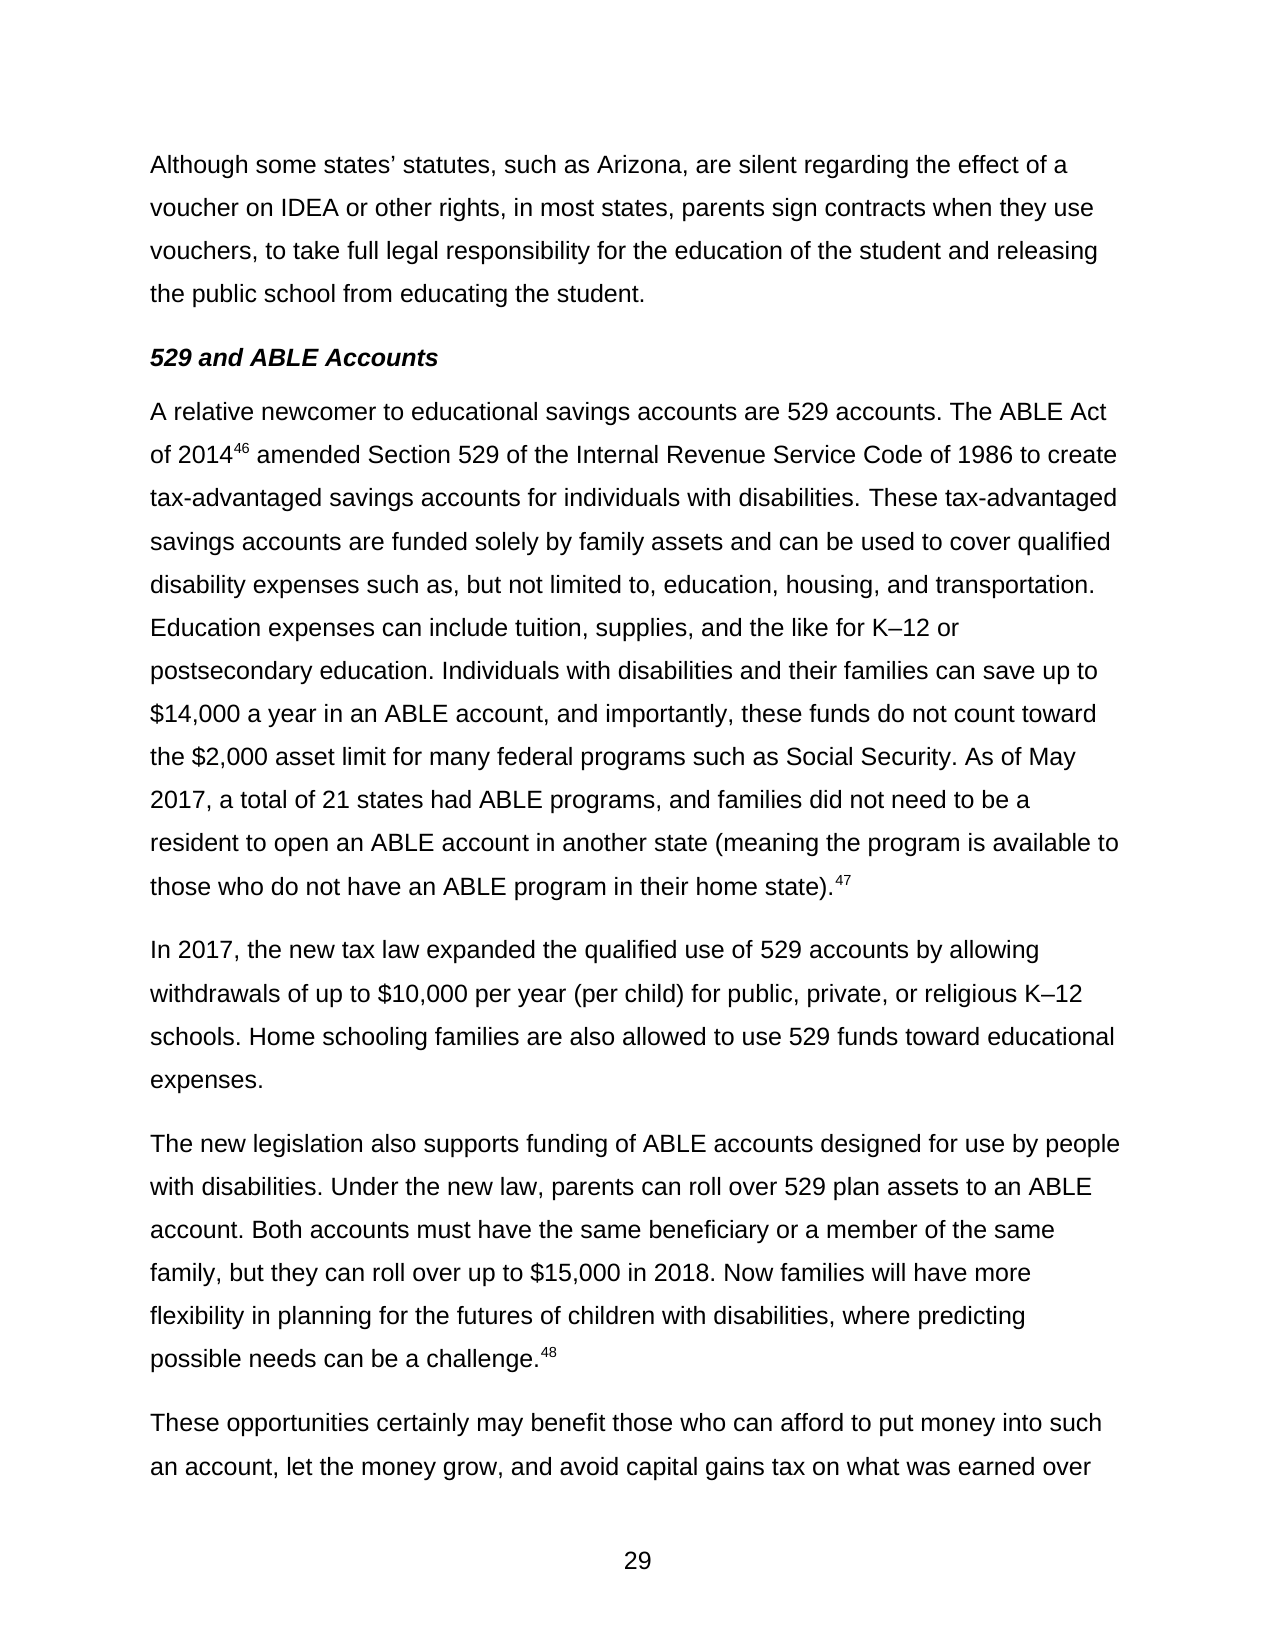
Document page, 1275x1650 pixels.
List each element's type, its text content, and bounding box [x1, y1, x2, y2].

text Although some states’ statutes, such as Arizona, are silent regarding the effect of a voucher on IDEA or other rights, in most states, parents sign contracts when they use vouchers, to take full legal responsibility for the education of the student and releasing the public school from educating the student. [150, 150, 1125, 308]
subtitle 529 and ABLE Accounts [150, 343, 1125, 372]
text A relative newcomer to educational savings accounts are 529 accounts. The ABLE Act of 2014 amended Section 529 of the Internal Revenue Service Code of 1986 to create tax-advantaged savings accounts for individuals with disabilities. These tax-advantaged savings accounts are funded solely by family assets and can be used to cover qualified disability expenses such as, but not limited to, education, housing, and transportation. Education expenses can include tuition, supplies, and the like for K–12 or postsecondary education. Individuals with disabilities and their families can save up to $14,000 a year in an ABLE account, and importantly, these funds do not count toward the $2,000 asset limit for many federal programs such as Social Security. As of May 2017, a total of 21 states had ABLE programs, and families did not need to be a resident to open an ABLE account in another state (meaning the program is available to those who do not have an ABLE program in their home state). [150, 397, 1125, 900]
text In 2017, the new tax law expanded the qualified use of 529 accounts by allowing withdrawals of up to $10,000 per year (per child) for public, private, or religious K–12 schools. Home schooling families are also allowed to use 529 funds toward educational expenses. [150, 935, 1125, 1093]
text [150, 1408, 1125, 1480]
text The new legislation also supports funding of ABLE accounts designed for use by people with disabilities. Under the new law, parents can roll over 529 plan assets to an ABLE account. Both accounts must have the same beneficiary or a member of the same family, but they can roll over up to $15,000 in 2018. Now families will have more flexibility in planning for the futures of children with disabilities, where predicting possible needs can be a challenge. [150, 1129, 1125, 1373]
